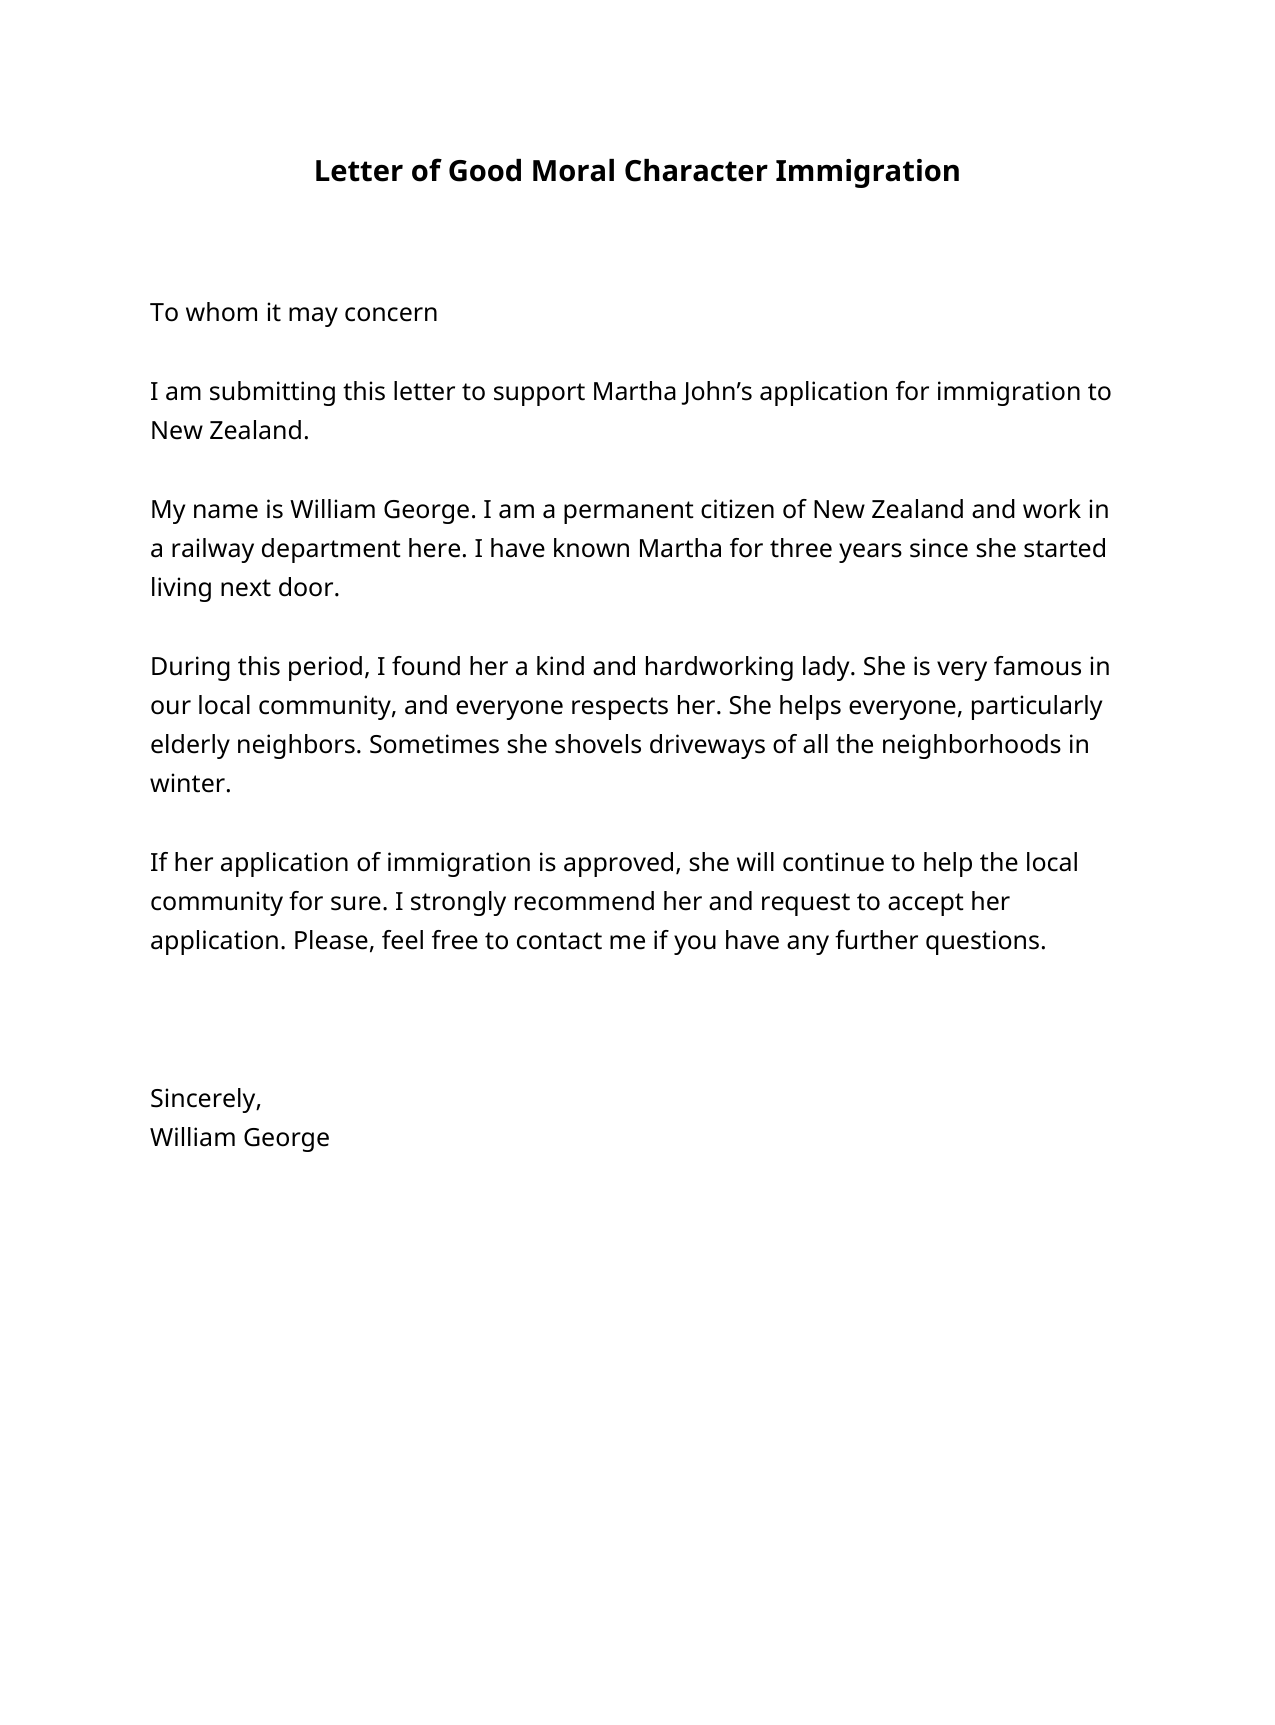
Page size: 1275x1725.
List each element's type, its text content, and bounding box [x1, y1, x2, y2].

text My name is William George. I am a permanent citizen of New Zealand and work in a railway department here. I have known Martha for three years since she started living next door. [150, 492, 1125, 604]
text I am submitting this letter to support Martha John’s application for immigration to New Zealand. [150, 374, 1125, 447]
text To whom it may concern [150, 295, 1125, 329]
text If her application of immigration is approved, she will continue to help the local community for sure. I strongly recommend her and request to accept her application. Please, feel free to contact me if you have any further questions. [150, 845, 1125, 957]
text Letter of Good Moral Character Immigration [150, 150, 1125, 190]
text During this period, I found her a kind and hardworking lady. She is very famous in our local community, and everyone respects her. She helps everyone, particularly elderly neighbors. Sometimes she shovels driveways of all the neighborhoods in winter. [150, 648, 1125, 800]
text Sincerely, William George [150, 1080, 1125, 1153]
